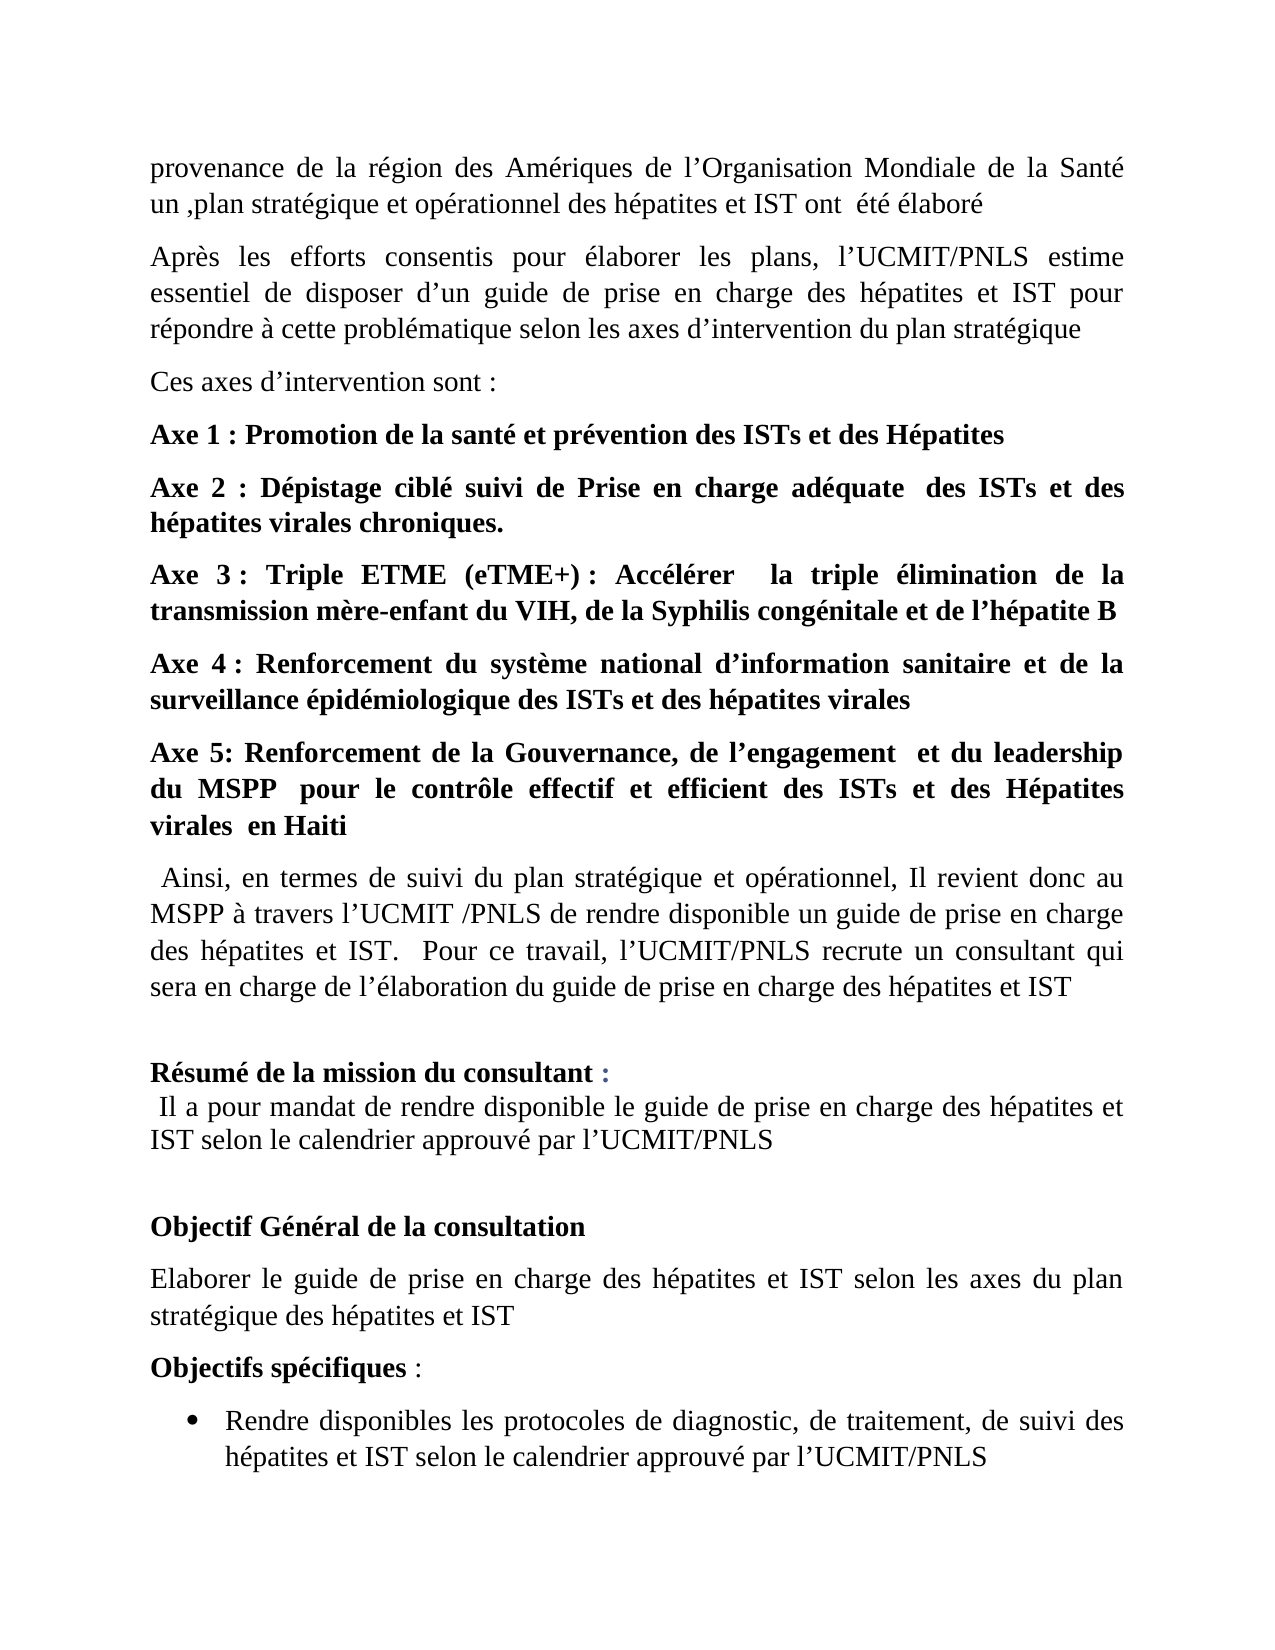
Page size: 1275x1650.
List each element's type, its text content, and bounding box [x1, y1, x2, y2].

list Rendre disponibles les protocoles de diagnostic, de traitement, de suivi des hépatites et IST selon le calendrier approuvé par l’UCMIT/PNLS [187, 1403, 1125, 1473]
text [150, 150, 1125, 220]
text Ainsi, en termes de suivi du plan stratégique et opérationnel, Il revient donc au MSPP à travers l’UCMIT /PNLS de rendre disponible un guide de prise en charge des hépatites et IST. Pour ce travail, l’UCMIT/PNLS recrute un consultant qui sera en charge de l’élaboration du guide de prise en charge des hépatites et IST [150, 860, 1125, 1002]
text Objectifs spécifiques : [150, 1350, 1125, 1384]
text Axe 5: Renforcement de la Gouvernance, de l’engagement et du leadership du MSPP pour le contrôle effectif et efficient des ISTs et des Hépatites virales en Haiti [150, 735, 1125, 841]
text Axe 4 : Renforcement du système national d’information sanitaire et de la surveillance épidémiologique des ISTs et des hépatites virales [150, 646, 1125, 716]
text Après les efforts consentis pour élaborer les plans, l’UCMIT/PNLS estime essentiel de disposer d’un guide de prise en charge des hépatites et IST pour répondre à cette problématique selon les axes d’intervention du plan stratégique [150, 239, 1125, 345]
text Objectif Général de la consultation [150, 1209, 1125, 1242]
text Axe 2 : Dépistage ciblé suivi de Prise en charge adéquate des ISTs et des hépatites virales chroniques. [150, 470, 1125, 539]
text Il a pour mandat de rendre disponible le guide de prise en charge des hépatites et IST selon le calendrier approuvé par l’UCMIT/PNLS [150, 1089, 1125, 1156]
text Axe 3 : Triple ETME (eTME+) : Accélérer la triple élimination de la transmission mère-enfant du VIH, de la Syphilis congénitale et de l’hépatite B [150, 557, 1125, 627]
text Elaborer le guide de prise en charge des hépatites et IST selon les axes du plan stratégique des hépatites et IST [150, 1261, 1125, 1331]
text Axe 1 : Promotion de la santé et prévention des ISTs et des Hépatites [150, 417, 1125, 450]
text Résumé de la mission du consultant : [150, 1055, 1125, 1089]
text Ces axes d’intervention sont : [150, 364, 1125, 398]
